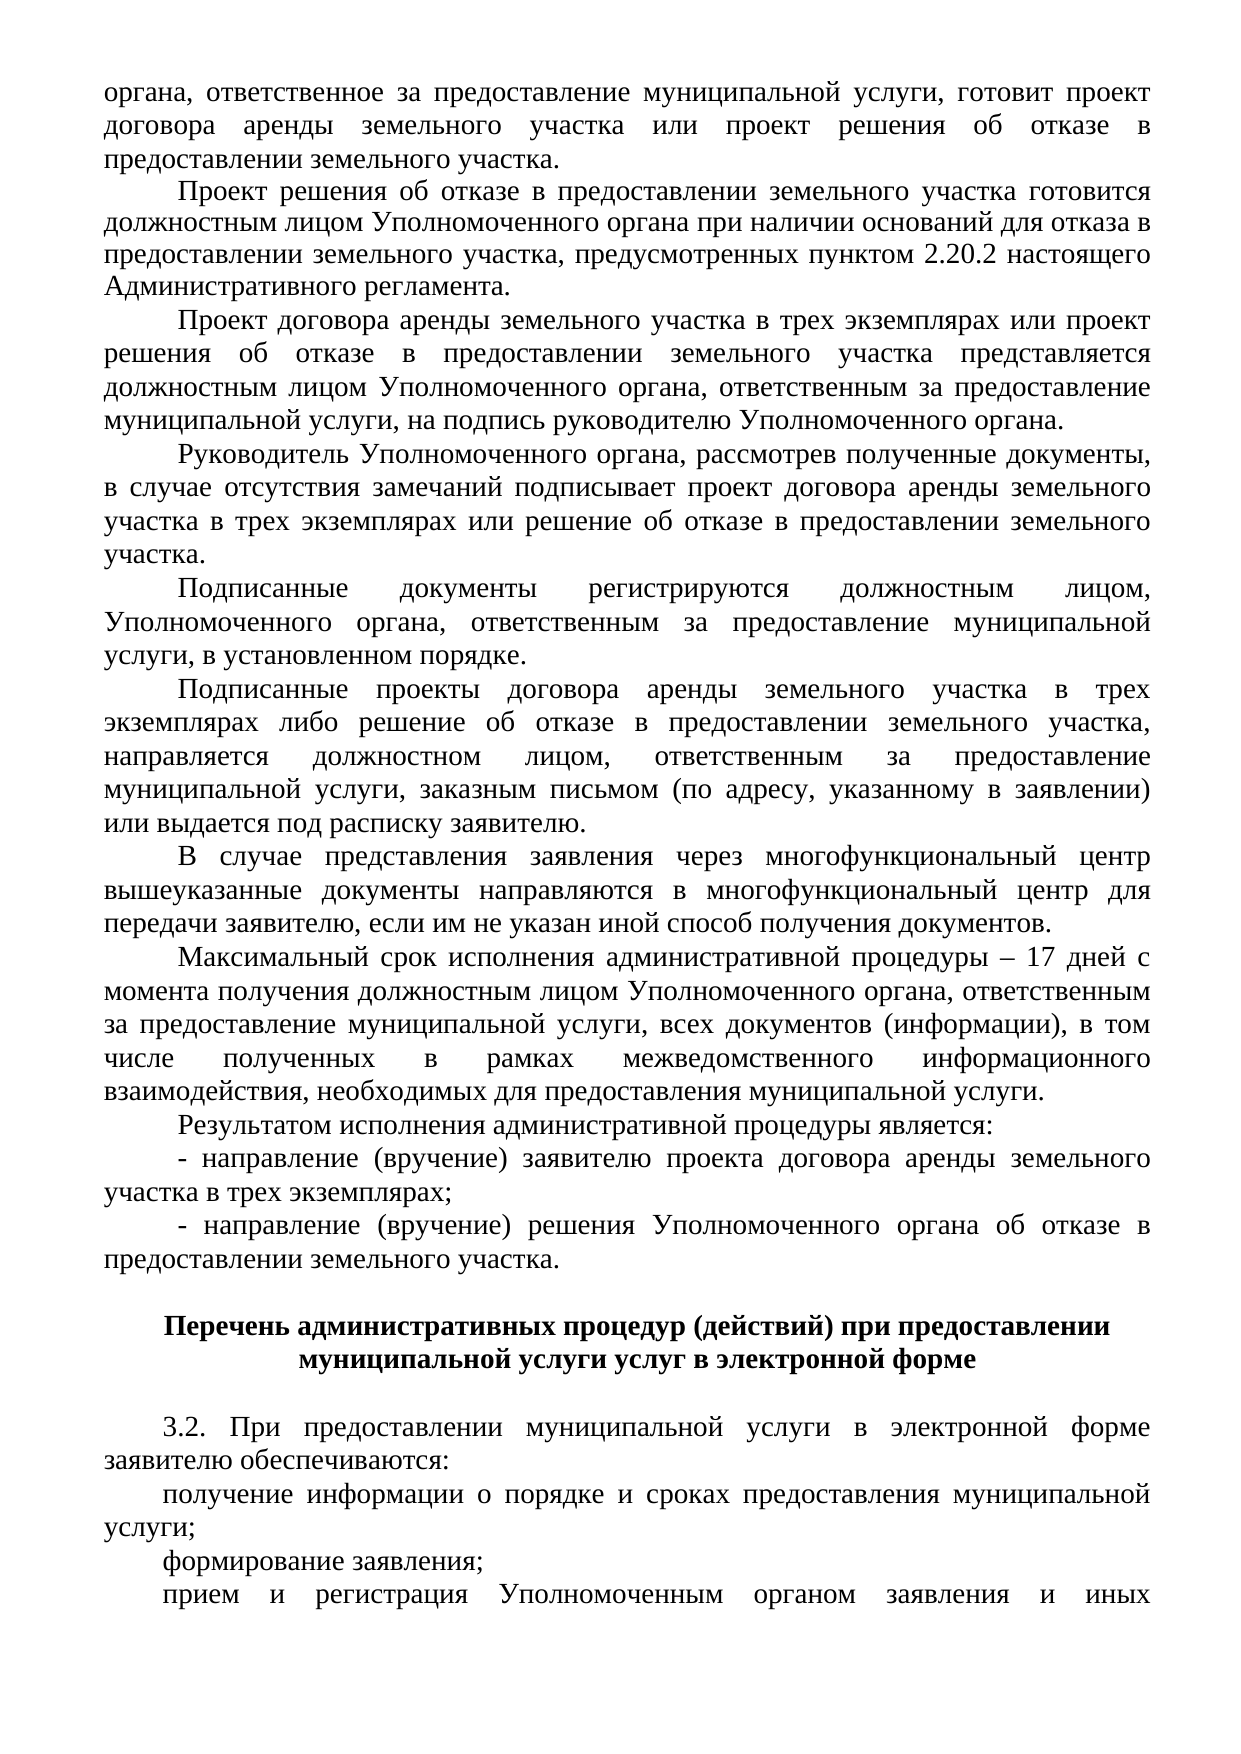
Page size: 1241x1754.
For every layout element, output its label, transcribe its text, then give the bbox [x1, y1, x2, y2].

text 3.2. При предоставлении муниципальной услуги в электронной форме заявителю обеспечиваются: [103, 1409, 1152, 1476]
text - направление (вручение) решения Уполномоченного органа об отказе в предоставлении земельного участка. [103, 1207, 1152, 1274]
text - направление (вручение) заявителю проекта договора аренды земельного участка в трех экземплярах; [103, 1140, 1152, 1207]
text формирование заявления; [103, 1543, 1152, 1576]
text Максимальный срок исполнения административной процедуры – 17 дней с момента получения должностным лицом Уполномоченного органа, ответственным за предоставление муниципальной услуги, всех документов (информации), в том числе полученных в рамках межведомственного информационного взаимодействия, необходимых для предоставления муниципальной услуги. [103, 939, 1152, 1107]
text Подписанные документы регистрируются должностным лицом, Уполномоченного органа, ответственным за предоставление муниципальной услуги, в установленном порядке. [103, 570, 1152, 671]
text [103, 74, 1152, 174]
text получение информации о порядке и сроках предоставления муниципальной услуги; [103, 1476, 1152, 1543]
text В случае представления заявления через многофункциональный центр вышеуказанные документы направляются в многофункциональный центр для передачи заявителю, если им не указан иной способ получения документов. [103, 838, 1152, 939]
text Проект договора аренды земельного участка в трех экземплярах или проект решения об отказе в предоставлении земельного участка представляется должностным лицом Уполномоченного органа, ответственным за предоставление муниципальной услуги, на подпись руководителю Уполномоченного органа. [103, 302, 1152, 436]
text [103, 1576, 1152, 1610]
text Руководитель Уполномоченного органа, рассмотрев полученные документы, в случае отсутствия замечаний подписывает проект договора аренды земельного участка в трех экземплярах или решение об отказе в предоставлении земельного участка. [103, 436, 1152, 570]
text Проект решения об отказе в предоставлении земельного участка готовится должностным лицом Уполномоченного органа при наличии оснований для отказа в предоставлении земельного участка, предусмотренных пунктом 2.20.2 настоящего Административного регламента. [103, 174, 1152, 302]
text Подписанные проекты договора аренды земельного участка в трех экземплярах либо решение об отказе в предоставлении земельного участка, направляется должностном лицом, ответственным за предоставление муниципальной услуги, заказным письмом (по адресу, указанному в заявлении) или выдается под расписку заявителю. [103, 671, 1152, 838]
subtitle Перечень административных процедур (действий) при предоставлении муниципальной услуги услуг в электронной форме [123, 1308, 1152, 1375]
text Результатом исполнения административной процедуры является: [103, 1107, 1152, 1140]
